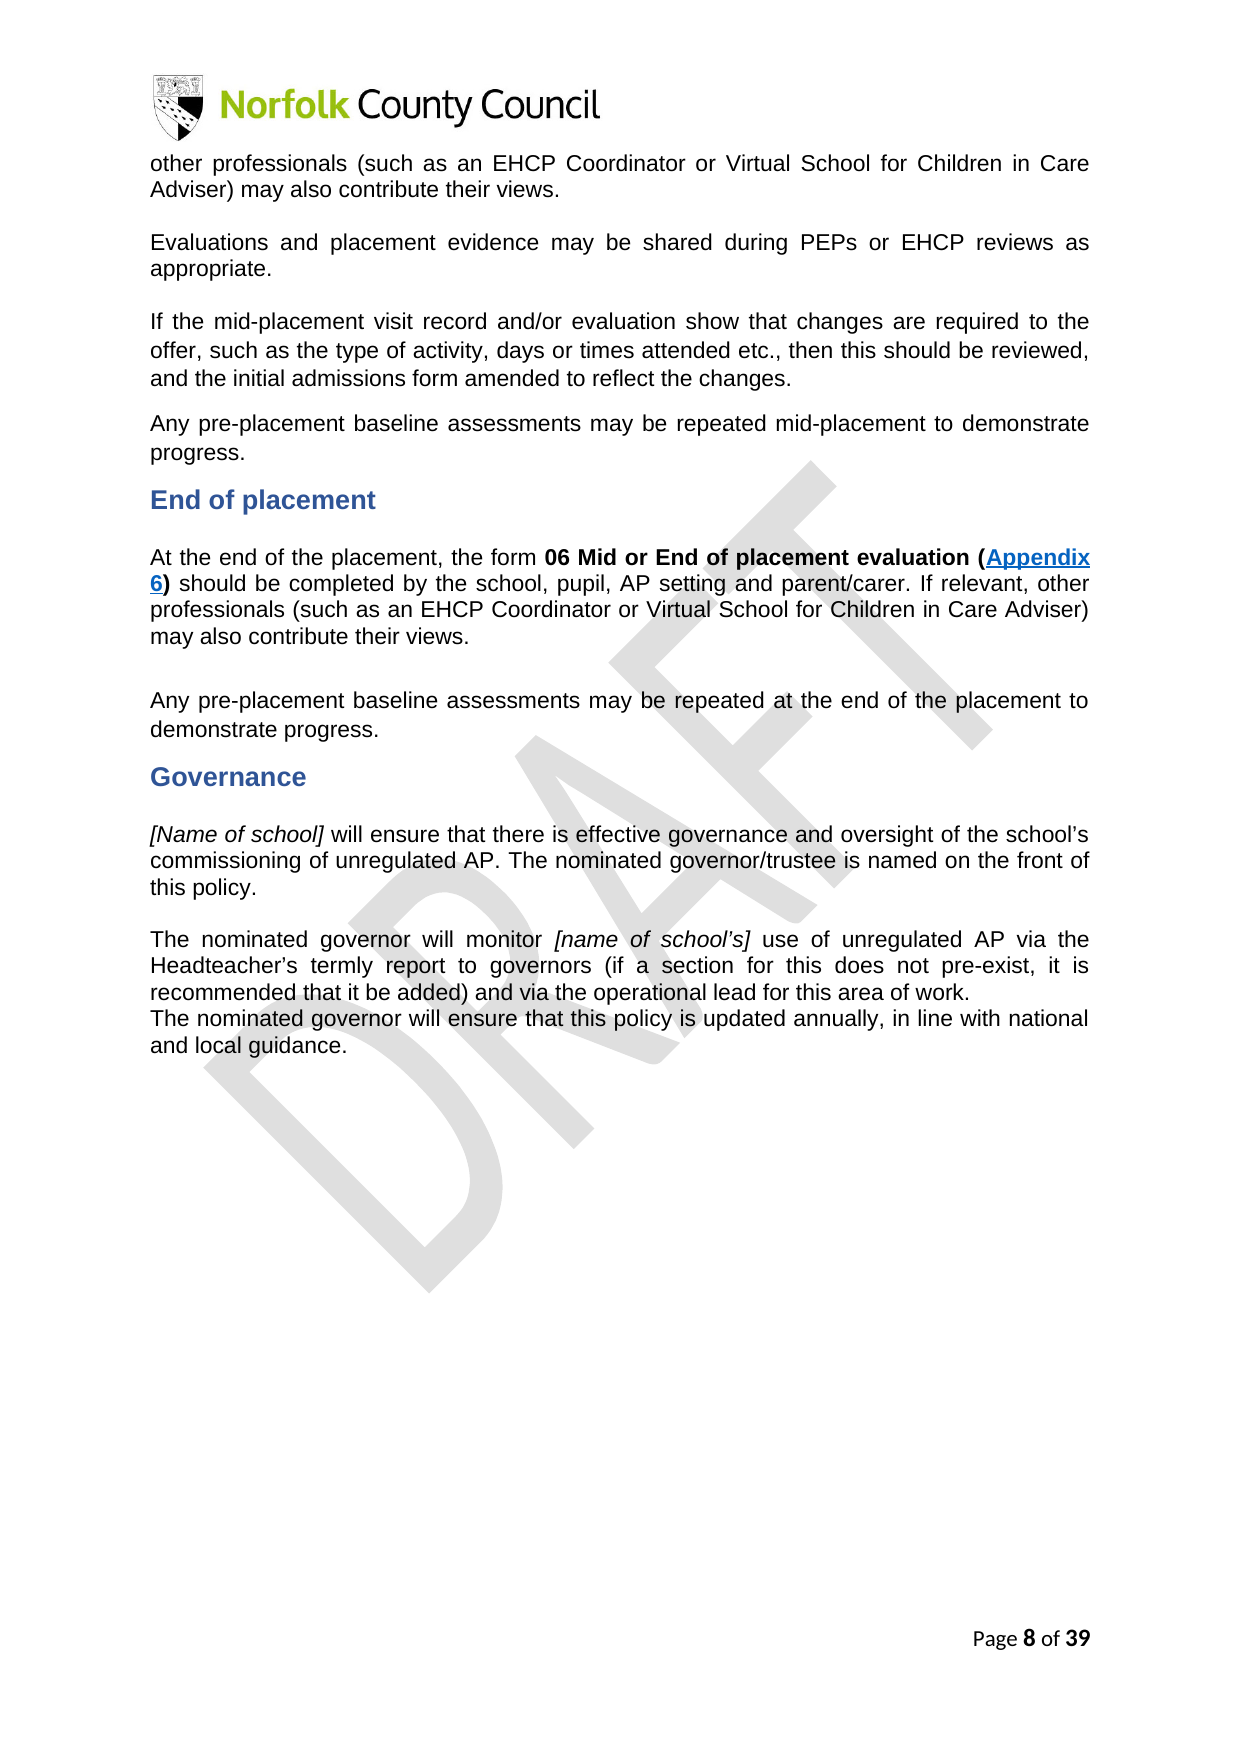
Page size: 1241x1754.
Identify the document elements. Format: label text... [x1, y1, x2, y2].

text The nominated governor will monitor [name of school’s] use of unregulated AP via the Headteacher’s termly report to governors (if a section for this does not pre-exist, it is recommended that it be added) and via the operational lead for this area of work. [150, 926, 1090, 1005]
text The nominated governor will ensure that this policy is updated annually, in line with national and local guidance. [150, 1005, 1090, 1058]
text Any pre-placement baseline assessments may be repeated at the end of the placement to demonstrate progress. [150, 687, 1090, 742]
text At the end of the placement, the form 06 Mid or End of placement evaluation (Appendix 6) should be completed by the school, pupil, AP setting and parent/carer. If relevant, other professionals (such as an EHCP Coordinator or Virtual School for Children in Care Adviser) may also contribute their views. [150, 544, 1090, 649]
subtitle Governance [150, 761, 1090, 792]
subtitle End of placement [150, 484, 1090, 515]
text If the mid-placement visit record and/or evaluation show that changes are required to the offer, such as the type of activity, days or times attended etc., then this should be reviewed, and the initial admissions form amended to reflect the changes. [150, 308, 1090, 391]
text [Name of school] will ensure that there is effective governance and oversight of the school’s commissioning of unregulated AP. The nominated governor/trustee is named on the front of this policy. [150, 821, 1090, 900]
picture [150, 73, 603, 142]
text Evaluations and placement evidence may be shared during PEPs or EHCP reviews as appropriate. [150, 229, 1090, 282]
text Any pre-placement baseline assessments may be repeated mid-placement to demonstrate progress. [150, 410, 1090, 465]
